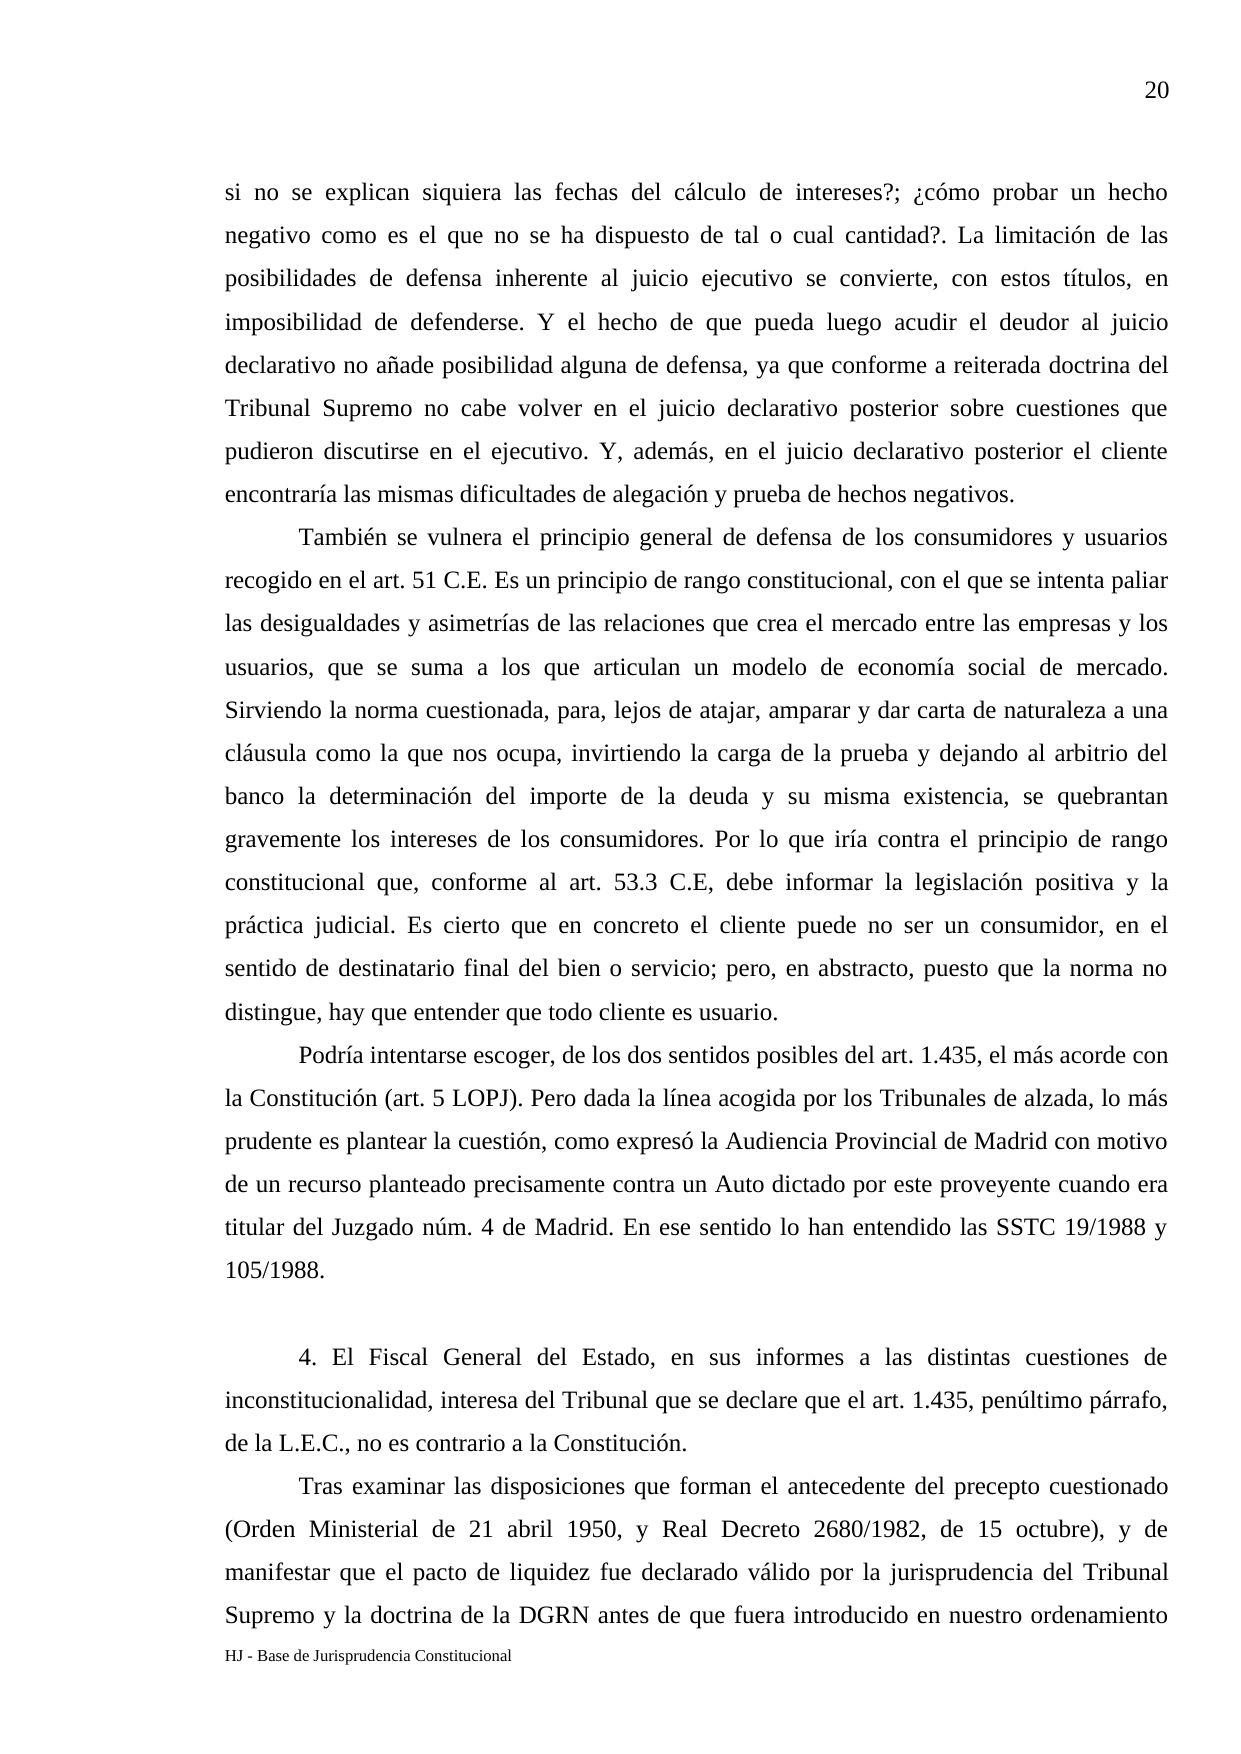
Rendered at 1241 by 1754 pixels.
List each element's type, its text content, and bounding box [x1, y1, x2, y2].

text También se vulnera el principio general de defensa de los consumidores y usuarios recogido en el art. 51 C.E. Es un principio de rango constitucional, con el que se intenta paliar las desigualdades y asimetrías de las relaciones que crea el mercado entre las empresas y los usuarios, que se suma a los que articulan un modelo de economía social de mercado. Sirviendo la norma cuestionada, para, lejos de atajar, amparar y dar carta de naturaleza a una cláusula como la que nos ocupa, invirtiendo la carga de la prueba y dejando al arbitrio del banco la determinación del importe de la deuda y su misma existencia, se quebrantan gravemente los intereses de los consumidores. Por lo que iría contra el principio de rango constitucional que, conforme al art. 53.3 C.E, debe informar la legislación positiva y la práctica judicial. Es cierto que en concreto el cliente puede no ser un consumidor, en el sentido de destinatario final del bien o servicio; pero, en abstracto, puesto que la norma no distingue, hay que entender que todo cliente es usuario. [224, 522, 1169, 1025]
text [224, 1471, 1169, 1629]
text 4. El Fiscal General del Estado, en sus informes a las distintas cuestiones de inconstitucionalidad, interesa del Tribunal que se declare que el art. 1.435, penúltimo párrafo, de la L.E.C., no es contrario a la Constitución. [224, 1342, 1169, 1457]
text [224, 177, 1169, 508]
text Podría intentarse escoger, de los dos sentidos posibles del art. 1.435, el más acorde con la Constitución (art. 5 LOPJ). Pero dada la línea acogida por los Tribunales de alzada, lo más prudente es plantear la cuestión, como expresó la Audiencia Provincial de Madrid con motivo de un recurso planteado precisamente contra un Auto dictado por este proveyente cuando era titular del Juzgado núm. 4 de Madrid. En ese sentido lo han entendido las SSTC 19/1988 y 105/1988. [224, 1040, 1169, 1284]
